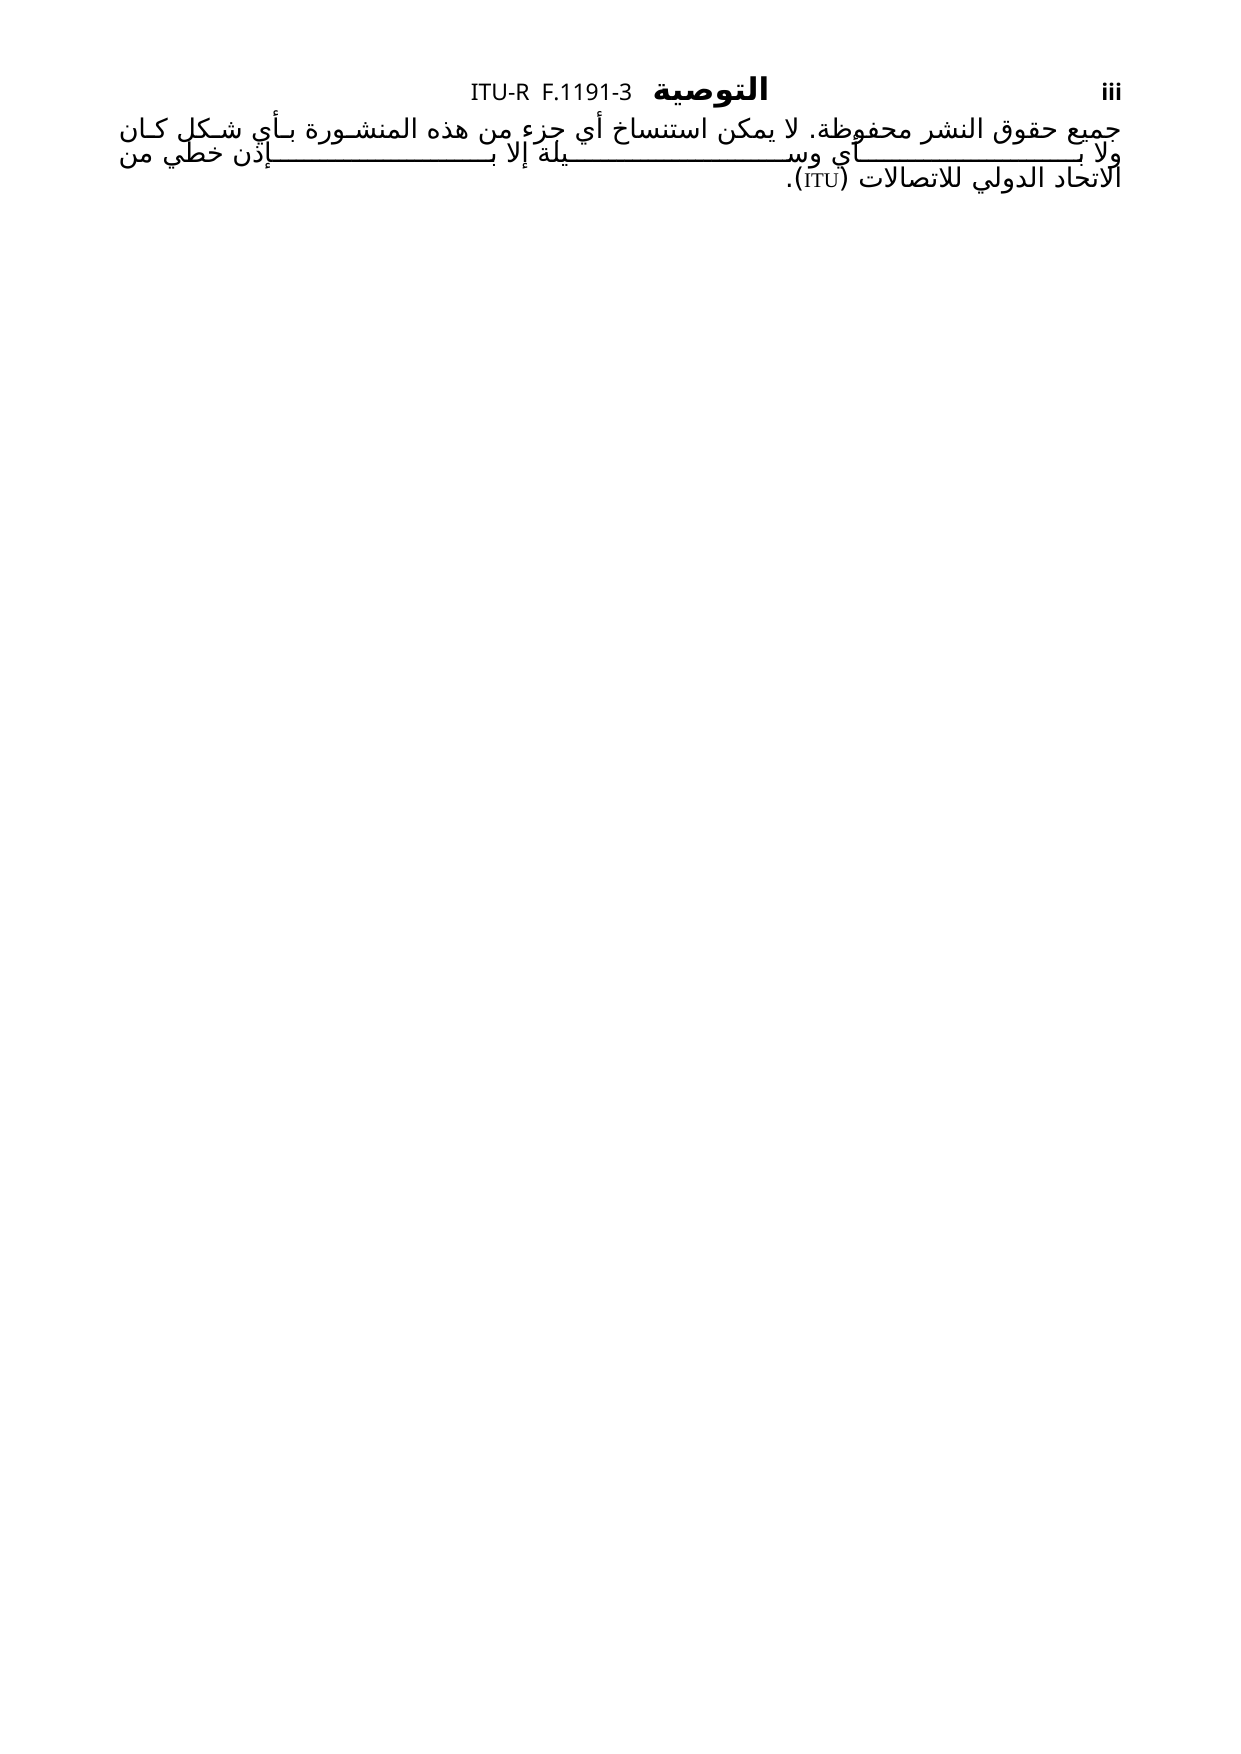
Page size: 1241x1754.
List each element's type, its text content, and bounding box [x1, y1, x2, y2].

text جميع حقوق النشر محفوظة. لا يمكن استنساخ أي جزء من هذه المنشورة بأي شكل كان ولا بأي وسيلة إلا بإذن خطي من الاتحاد الدولي للاتصالات (ITU). [118, 118, 1122, 194]
